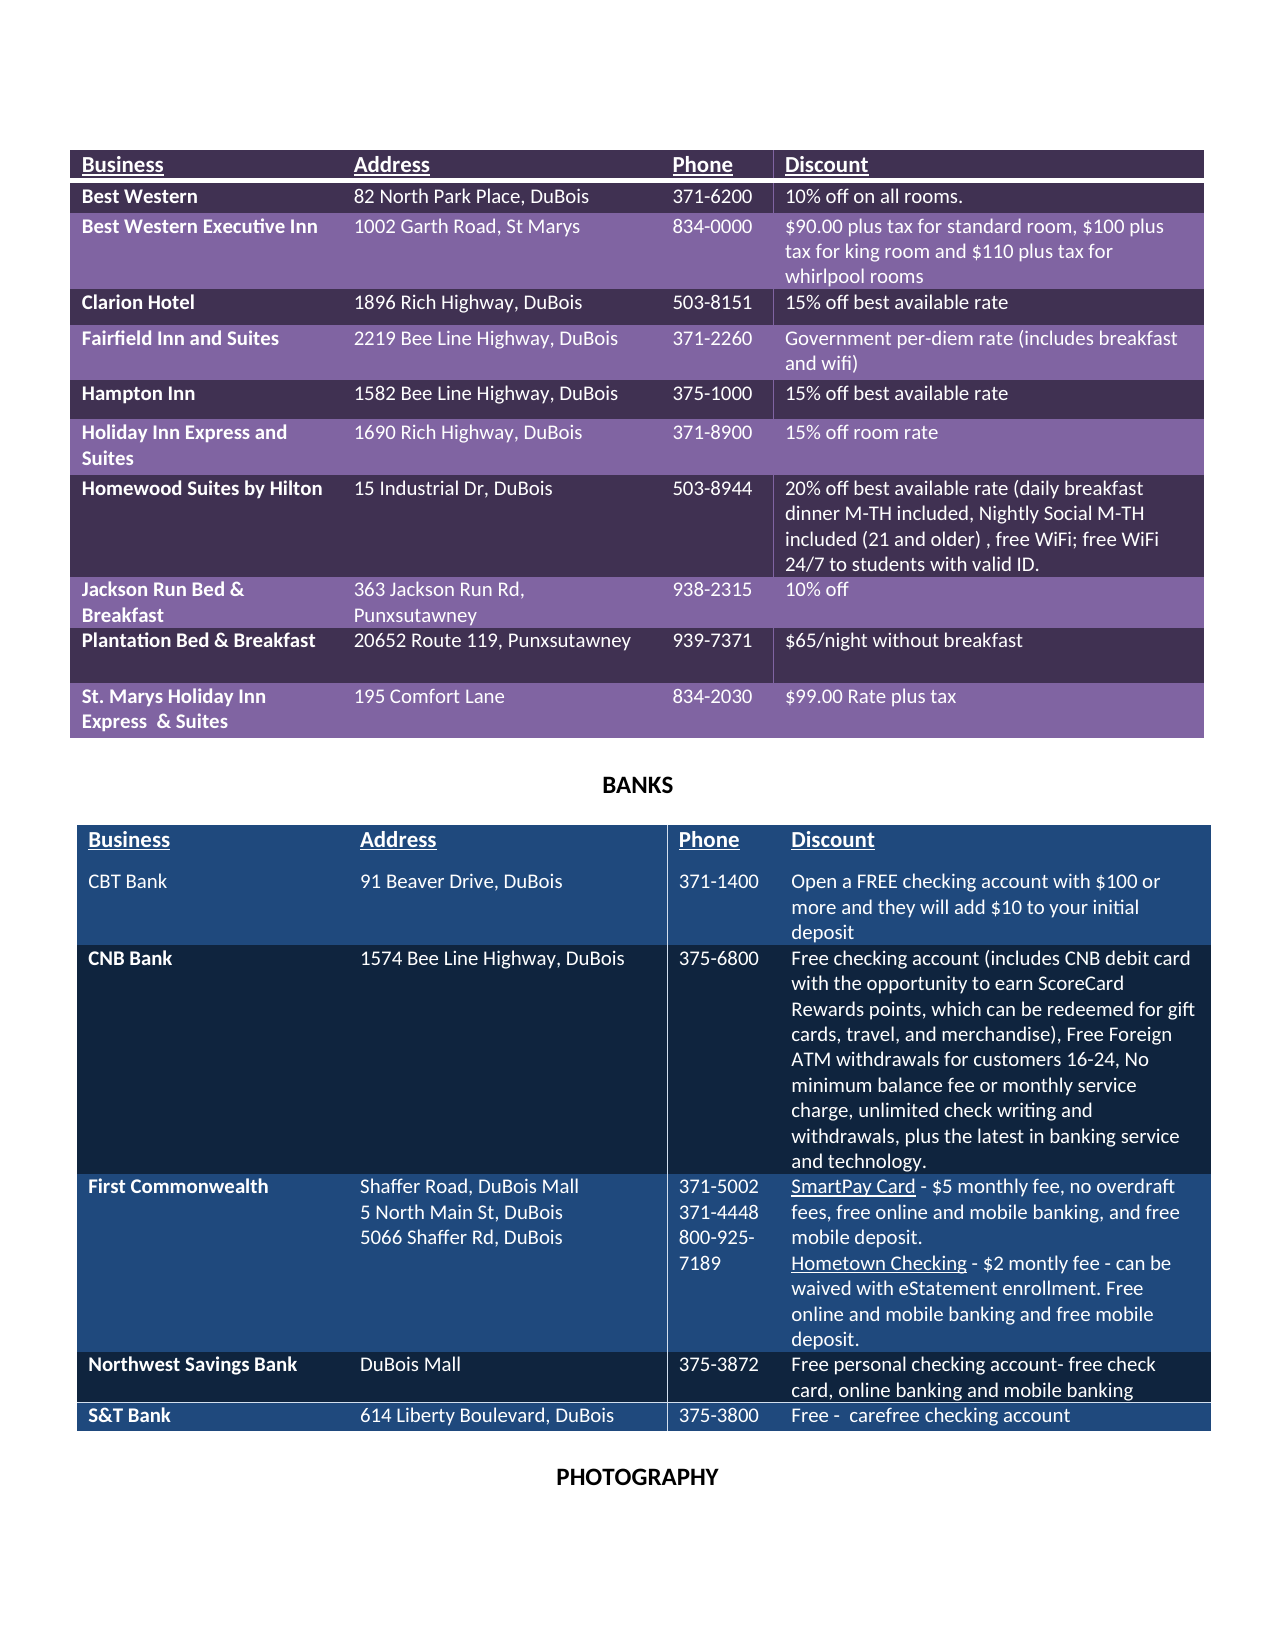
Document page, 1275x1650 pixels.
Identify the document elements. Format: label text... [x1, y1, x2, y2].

table_cell Clarion Hotel [70, 289, 342, 325]
table_cell 195 Comfort Lane [342, 683, 661, 738]
table_cell 938-2315 [661, 577, 773, 627]
table_cell CNB Bank [77, 945, 349, 1174]
table_cell 614 Liberty Boulevard, DuBois [349, 1403, 667, 1431]
table_cell 939-7371 [661, 628, 773, 683]
table_cell 834-2030 [661, 683, 773, 738]
table_cell SmartPay Card - $5 monthly fee, no overdraft fees, free online and mobile banking, and free mobile deposit. Hometown Checking - $2 montly fee - can be waived with eStatement enrollment. Free online and mobile banking and free mobile deposit. [780, 1174, 1211, 1352]
table_header Phone [661, 150, 773, 178]
table_cell Best Western [70, 183, 342, 213]
table_cell 20% off best available rate (daily breakfast dinner M-TH included, Nightly Social M-TH included (21 and older) , free WiFi; free WiFi 24/7 to students with valid ID. [774, 475, 1204, 577]
table_cell Open a FREE checking account with $100 or more and they will add $10 to your initial deposit [780, 869, 1211, 945]
table_cell 82 North Park Place, DuBois [342, 183, 661, 213]
table_cell Jackson Run Bed & Breakfast [70, 577, 342, 627]
table_cell $90.00 plus tax for standard room, $100 plus tax for king room and $110 plus tax for whirlpool rooms [774, 213, 1204, 289]
table_header Phone [668, 825, 780, 869]
table_cell Fairfield Inn and Suites [70, 325, 342, 380]
table_cell 503-8151 [661, 289, 773, 325]
table_header Business [77, 825, 349, 869]
table_cell S&T Bank [77, 1403, 349, 1431]
table_cell 1002 Garth Road, St Marys [342, 213, 661, 289]
text BANKS [187, 769, 1087, 799]
table_header Address [342, 150, 661, 178]
table_cell 91 Beaver Drive, DuBois [349, 869, 667, 945]
table_cell 15 Industrial Dr, DuBois [342, 475, 661, 577]
table_cell 10% off [774, 577, 1204, 627]
table_cell Free checking account (includes CNB debit card with the opportunity to earn ScoreCard Rewards points, which can be redeemed for gift cards, travel, and merchandise), Free Foreign ATM withdrawals for customers 16-24, No minimum balance fee or monthly service charge, unlimited check writing and withdrawals, plus the latest in banking service and technology. [780, 945, 1211, 1174]
table_cell Free - carefree checking account [780, 1403, 1211, 1431]
table_header Business [70, 150, 342, 178]
table_cell CBT Bank [77, 869, 349, 945]
table_cell Northwest Savings Bank [77, 1352, 349, 1402]
table_cell Homewood Suites by Hilton [70, 475, 342, 577]
text PHOTOGRAPHY [187, 1461, 1087, 1492]
table_cell $65/night without breakfast [774, 628, 1204, 683]
table_cell 371-2260 [661, 325, 773, 380]
table_cell Shaffer Road, DuBois Mall 5 North Main St, DuBois 5066 Shaffer Rd, DuBois [349, 1174, 667, 1352]
table_cell 371-6200 [661, 183, 773, 213]
table_cell 15% off best available rate [774, 380, 1204, 419]
table_cell 371-5002 371-4448 800-925-7189 [668, 1174, 780, 1352]
table_cell 2219 Bee Line Highway, DuBois [342, 325, 661, 380]
table_cell DuBois Mall [349, 1352, 667, 1402]
table_header Discount [780, 825, 1211, 869]
table_cell 1582 Bee Line Highway, DuBois [342, 380, 661, 419]
table_cell St. Marys Holiday Inn Express & Suites [70, 683, 342, 738]
table_cell 375-3872 [668, 1352, 780, 1402]
table_cell 375-6800 [668, 945, 780, 1174]
table_header Address [349, 825, 667, 869]
table_cell Government per-diem rate (includes breakfast and wifi) [774, 325, 1204, 380]
table_cell 371-1400 [668, 869, 780, 945]
table_cell 10% off on all rooms. [774, 183, 1204, 213]
table_cell Free personal checking account- free check card, online banking and mobile banking [780, 1352, 1211, 1402]
table_cell Best Western Executive Inn [70, 213, 342, 289]
table_cell $99.00 Rate plus tax [774, 683, 1204, 738]
table_header Discount [774, 150, 1204, 178]
table_cell 1690 Rich Highway, DuBois [342, 420, 661, 475]
table_cell 15% off best available rate [774, 289, 1204, 325]
table_cell 1896 Rich Highway, DuBois [342, 289, 661, 325]
table_cell 20652 Route 119, Punxsutawney [342, 628, 661, 683]
table_cell Hampton Inn [70, 380, 342, 419]
table_cell Plantation Bed & Breakfast [70, 628, 342, 683]
table_cell 503-8944 [661, 475, 773, 577]
table_cell 1574 Bee Line Highway, DuBois [349, 945, 667, 1174]
table_cell 834-0000 [661, 213, 773, 289]
table_cell Holiday Inn Express and Suites [70, 420, 342, 475]
table_cell 371-8900 [661, 420, 773, 475]
table_cell First Commonwealth [77, 1174, 349, 1352]
table_cell 363 Jackson Run Rd, Punxsutawney [342, 577, 661, 627]
table_cell 375-3800 [668, 1403, 780, 1431]
table_cell 375-1000 [661, 380, 773, 419]
table_cell 15% off room rate [774, 420, 1204, 475]
